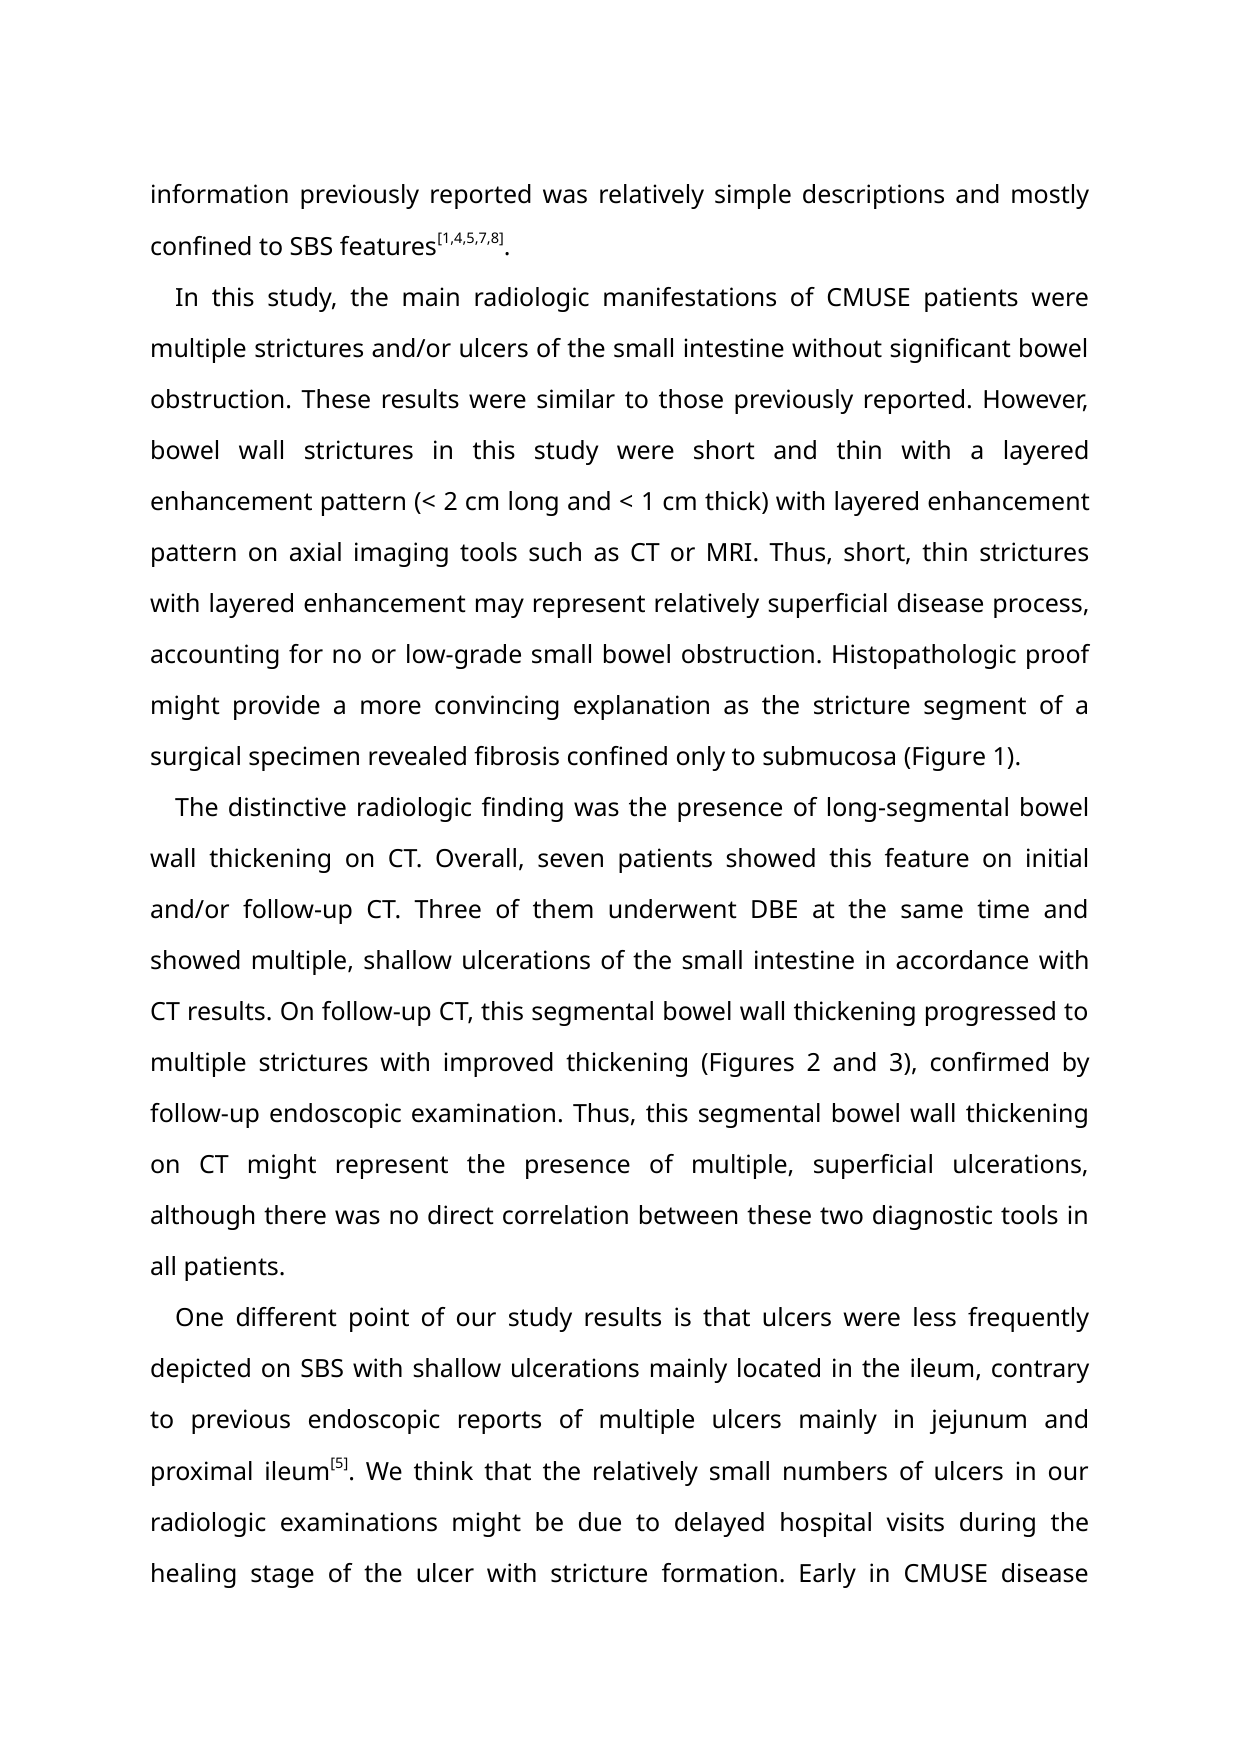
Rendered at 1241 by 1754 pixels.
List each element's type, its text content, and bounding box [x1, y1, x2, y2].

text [150, 1300, 1090, 1589]
text In this study, the main radiologic manifestations of CMUSE patients were multiple strictures and/or ulcers of the small intestine without significant bowel obstruction. These results were similar to those previously reported. However, bowel wall strictures in this study were short and thin with a layered enhancement pattern (< 2 cm long and < 1 cm thick) with layered enhancement pattern on axial imaging tools such as CT or MRI. Thus, short, thin strictures with layered enhancement may represent relatively superficial disease process, accounting for no or low-grade small bowel obstruction. Histopathologic proof might provide a more convincing explanation as the stricture segment of a surgical specimen revealed fibrosis confined only to submucosa (Figure 1). [150, 279, 1090, 773]
text The distinctive radiologic finding was the presence of long-segmental bowel wall thickening on CT. Overall, seven patients showed this feature on initial and/or follow-up CT. Three of them underwent DBE at the same time and showed multiple, shallow ulcerations of the small intestine in accordance with CT results. On follow-up CT, this segmental bowel wall thickening progressed to multiple strictures with improved thickening (Figures 2 and 3), confirmed by follow-up endoscopic examination. Thus, this segmental bowel wall thickening on CT might represent the presence of multiple, superficial ulcerations, although there was no direct correlation between these two diagnostic tools in all patients. [150, 790, 1090, 1283]
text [150, 177, 1090, 262]
